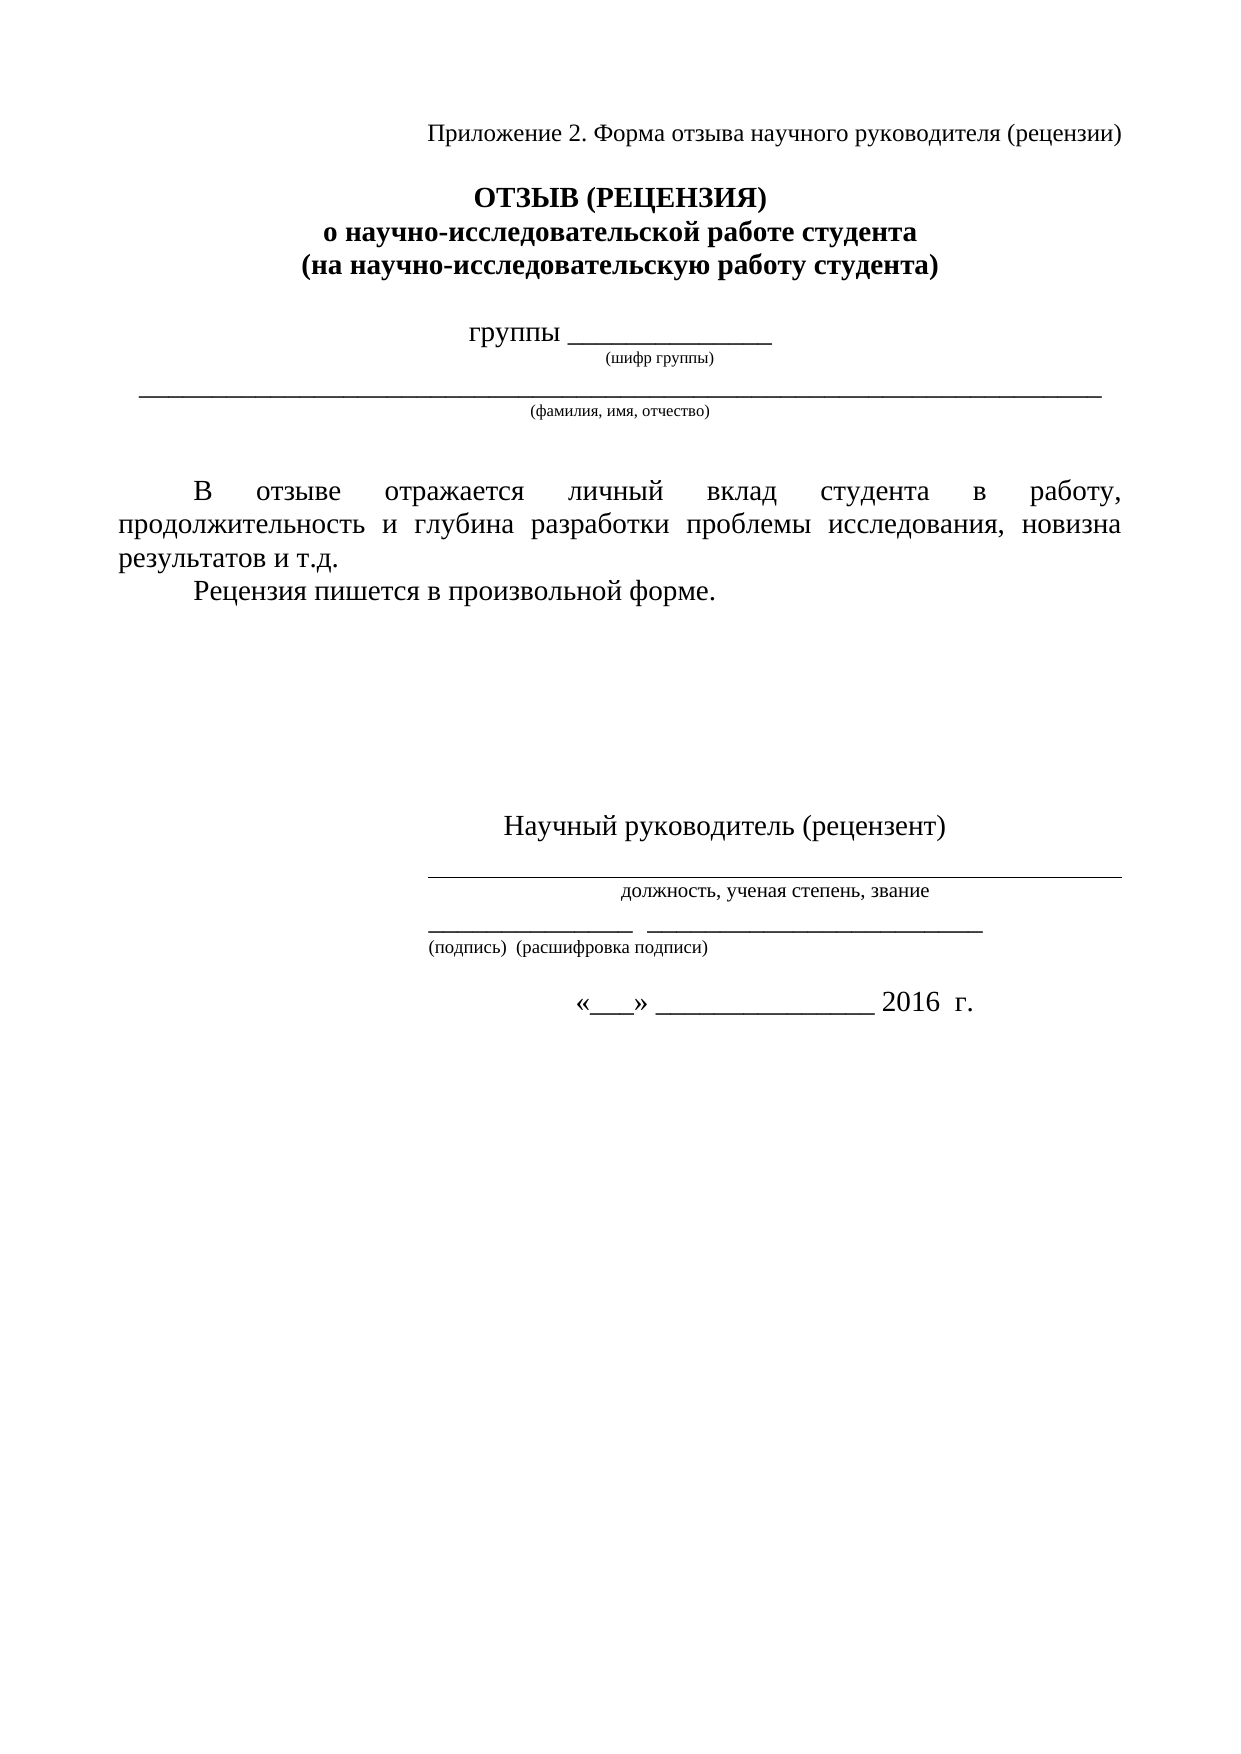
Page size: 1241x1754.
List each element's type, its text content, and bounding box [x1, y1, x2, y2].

text «___» _______________ 2016 г. [493, 984, 1122, 1017]
text В отзыве отражается личный вклад студента в работу, продолжительность и глубина разработки проблемы исследования, новизна результатов и т.д. [118, 473, 1122, 573]
text должность, ученая степень, звание [428, 878, 1122, 902]
text __________________________________________________________________ [118, 367, 1122, 401]
text группы ______________ [118, 314, 1122, 348]
text Приложение 2. Форма отзыва научного руководителя (рецензии) [118, 118, 1122, 147]
text (шифр группы) [118, 348, 1122, 367]
text Рецензия пишется в произвольной форме. [118, 573, 1122, 607]
text (фамилия, имя, отчество) [118, 401, 1122, 420]
text ОТЗЫВ (РЕЦЕНЗИЯ) [118, 180, 1122, 214]
text (на научно-исследовательскую работу студента) [118, 247, 1122, 281]
text (подпись) (расшифровка подписи) [428, 936, 1122, 957]
text Научный руководитель (рецензент) [428, 808, 1122, 842]
text о научно-исследовательской работе студента [118, 214, 1122, 247]
text ______________ _______________________ [428, 902, 1122, 936]
